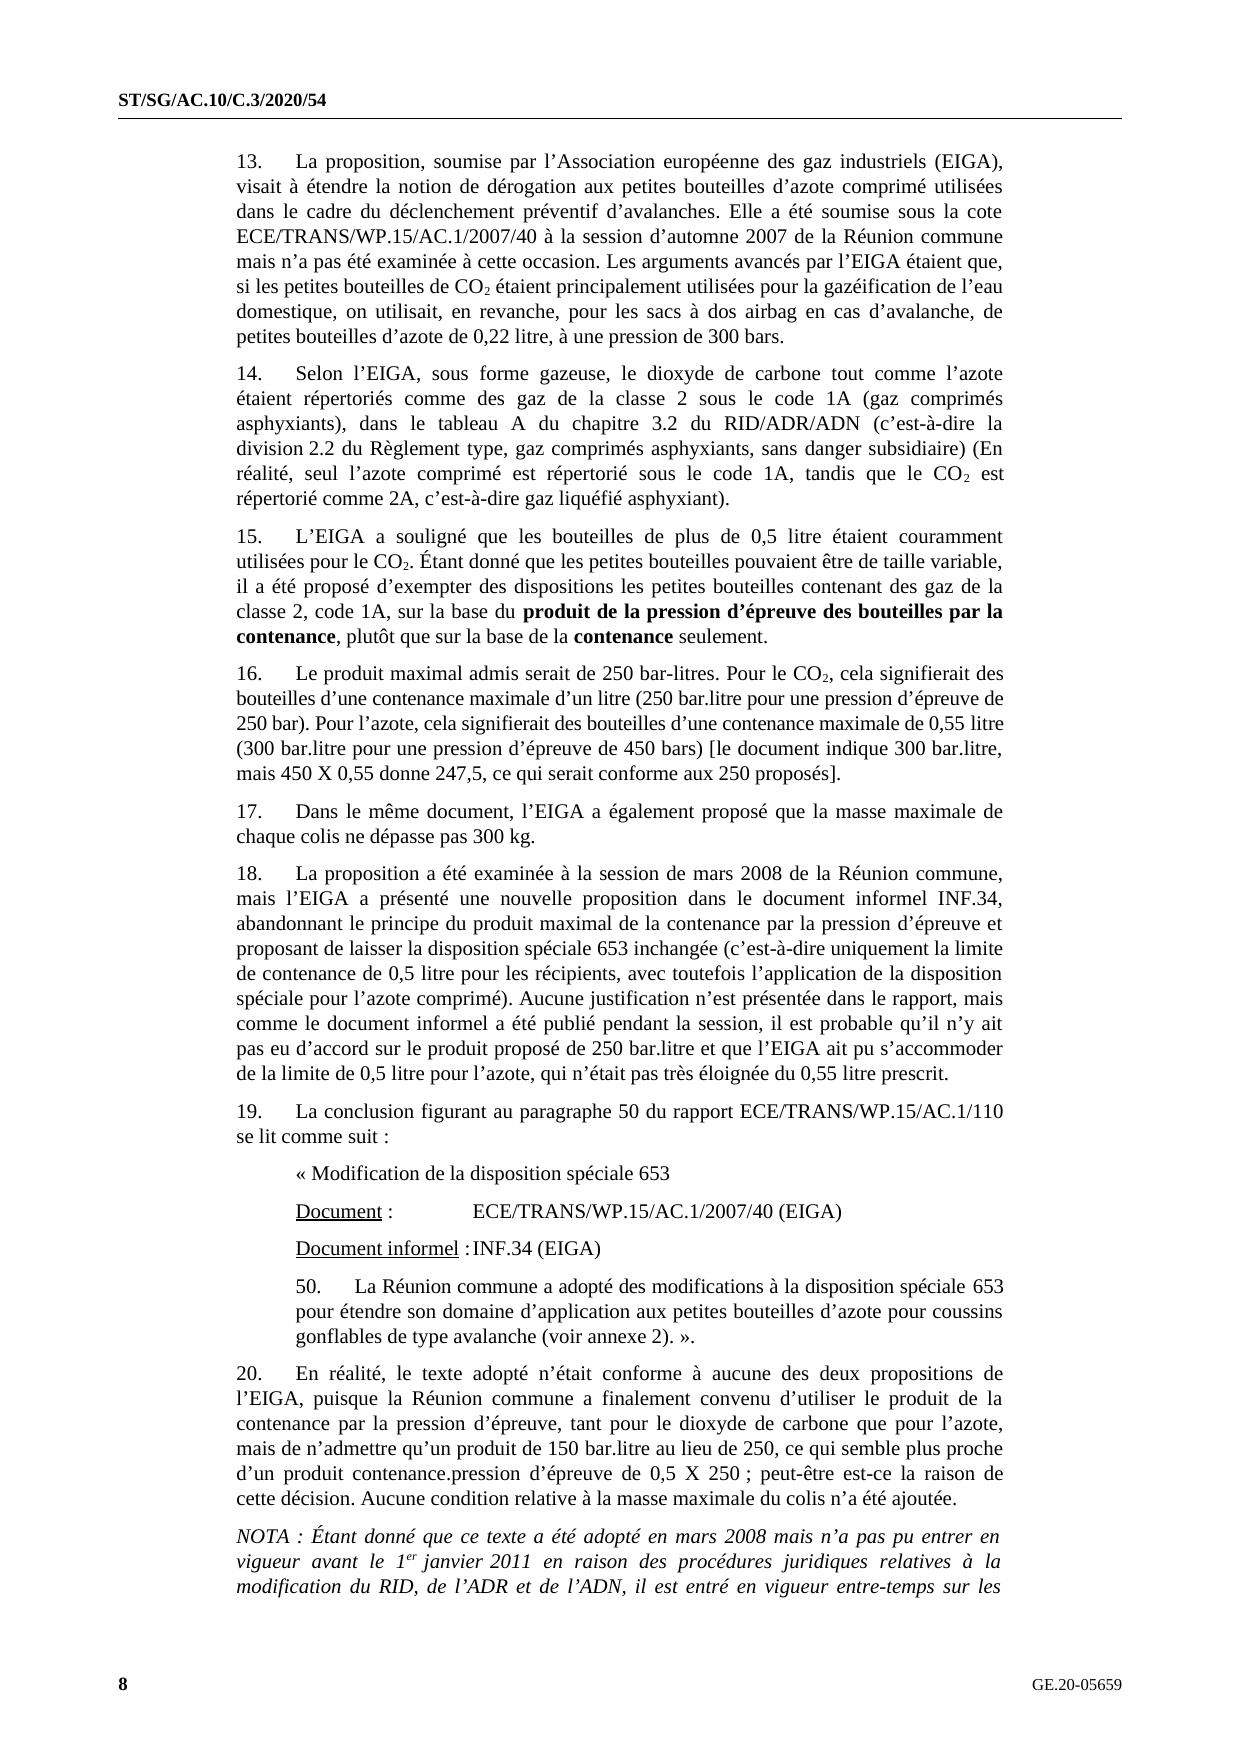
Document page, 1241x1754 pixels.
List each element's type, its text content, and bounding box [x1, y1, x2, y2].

text 19. La conclusion figurant au paragraphe 50 du rapport ECE/TRANS/WP.15/AC.1/110 se lit comme suit : [236, 1098, 1004, 1148]
text 14. Selon l’EIGA, sous forme gazeuse, le dioxyde de carbone tout comme l’azote étaient répertoriés comme des gaz de la classe 2 sous le code 1A (gaz comprimés asphyxiants), dans le tableau A du chapitre 3.2 du RID/ADR/ADN (c’est-à-dire la division 2.2 du Règlement type, gaz comprimés asphyxiants, sans danger subsidiaire) (En réalité, seul l’azote comprimé est répertorié sous le code 1A, tandis que le CO2 est répertorié comme 2A, c’est-à-dire gaz liquéfié asphyxiant). [236, 360, 1004, 510]
text 50. La Réunion commune a adopté des modifications à la disposition spéciale 653 pour étendre son domaine d’application aux petites bouteilles d’azote pour coussins gonflables de type avalanche (voir annexe 2). ». [295, 1273, 1004, 1348]
text 17. Dans le même document, l’EIGA a également proposé que la masse maximale de chaque colis ne dépasse pas 300 kg. [236, 798, 1004, 848]
text 15. L’EIGA a souligné que les bouteilles de plus de 0,5 litre étaient couramment utilisées pour le CO2. Étant donné que les petites bouteilles pouvaient être de taille variable, il a été proposé d’exempter des dispositions les petites bouteilles contenant des gaz de la classe 2, code 1A, sur la base du produit de la pression d’épreuve des bouteilles par la contenance, plutôt que sur la base de la contenance seulement. [236, 523, 1004, 648]
text « Modification de la disposition spéciale 653 [295, 1160, 1004, 1185]
text Document informel : INF.34 (EIGA) [295, 1235, 1004, 1260]
text 20. En réalité, le texte adopté n’était conforme à aucune des deux propositions de l’EIGA, puisque la Réunion commune a finalement convenu d’utiliser le produit de la contenance par la pression d’épreuve, tant pour le dioxyde de carbone que pour l’azote, mais de n’admettre qu’un produit de 150 bar.litre au lieu de 250, ce qui semble plus proche d’un produit contenance.pression d’épreuve de 0,5 X 250 ; peut-être est-ce la raison de cette décision. Aucune condition relative à la masse maximale du colis n’a été ajoutée. [236, 1360, 1004, 1510]
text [236, 1523, 1004, 1598]
text 16. Le produit maximal admis serait de 250 bar-litres. Pour le CO2, cela signifierait des bouteilles d’une contenance maximale d’un litre (250 bar.litre pour une pression d’épreuve de 250 bar). Pour l’azote, cela signifierait des bouteilles d’une contenance maximale de 0,55 litre (300 bar.litre pour une pression d’épreuve de 450 bars) [le document indique 300 bar.litre, mais 450 X 0,55 donne 247,5, ce qui serait conforme aux 250 proposés]. [236, 660, 1004, 785]
text 13. La proposition, soumise par l’Association européenne des gaz industriels (EIGA), visait à étendre la notion de dérogation aux petites bouteilles d’azote comprimé utilisées dans le cadre du déclenchement préventif d’avalanches. Elle a été soumise sous la cote ECE/TRANS/WP.15/AC.1/2007/40 à la session d’automne 2007 de la Réunion commune mais n’a pas été examinée à cette occasion. Les arguments avancés par l’EIGA étaient que, si les petites bouteilles de CO2 étaient principalement utilisées pour la gazéification de l’eau domestique, on utilisait, en revanche, pour les sacs à dos airbag en cas d’avalanche, de petites bouteilles d’azote de 0,22 litre, à une pression de 300 bars. [236, 148, 1004, 348]
text 18. La proposition a été examinée à la session de mars 2008 de la Réunion commune, mais l’EIGA a présenté une nouvelle proposition dans le document informel INF.34, abandonnant le principe du produit maximal de la contenance par la pression d’épreuve et proposant de laisser la disposition spéciale 653 inchangée (c’est-à-dire uniquement la limite de contenance de 0,5 litre pour les récipients, avec toutefois l’application de la disposition spéciale pour l’azote comprimé). Aucune justification n’est présentée dans le rapport, mais comme le document informel a été publié pendant la session, il est probable qu’il n’y ait pas eu d’accord sur le produit proposé de 250 bar.litre et que l’EIGA ait pu s’accommoder de la limite de 0,5 litre pour l’azote, qui n’était pas très éloignée du 0,55 litre prescrit. [236, 860, 1004, 1085]
text Document : ECE/TRANS/WP.15/AC.1/2007/40 (EIGA) [295, 1198, 1004, 1223]
